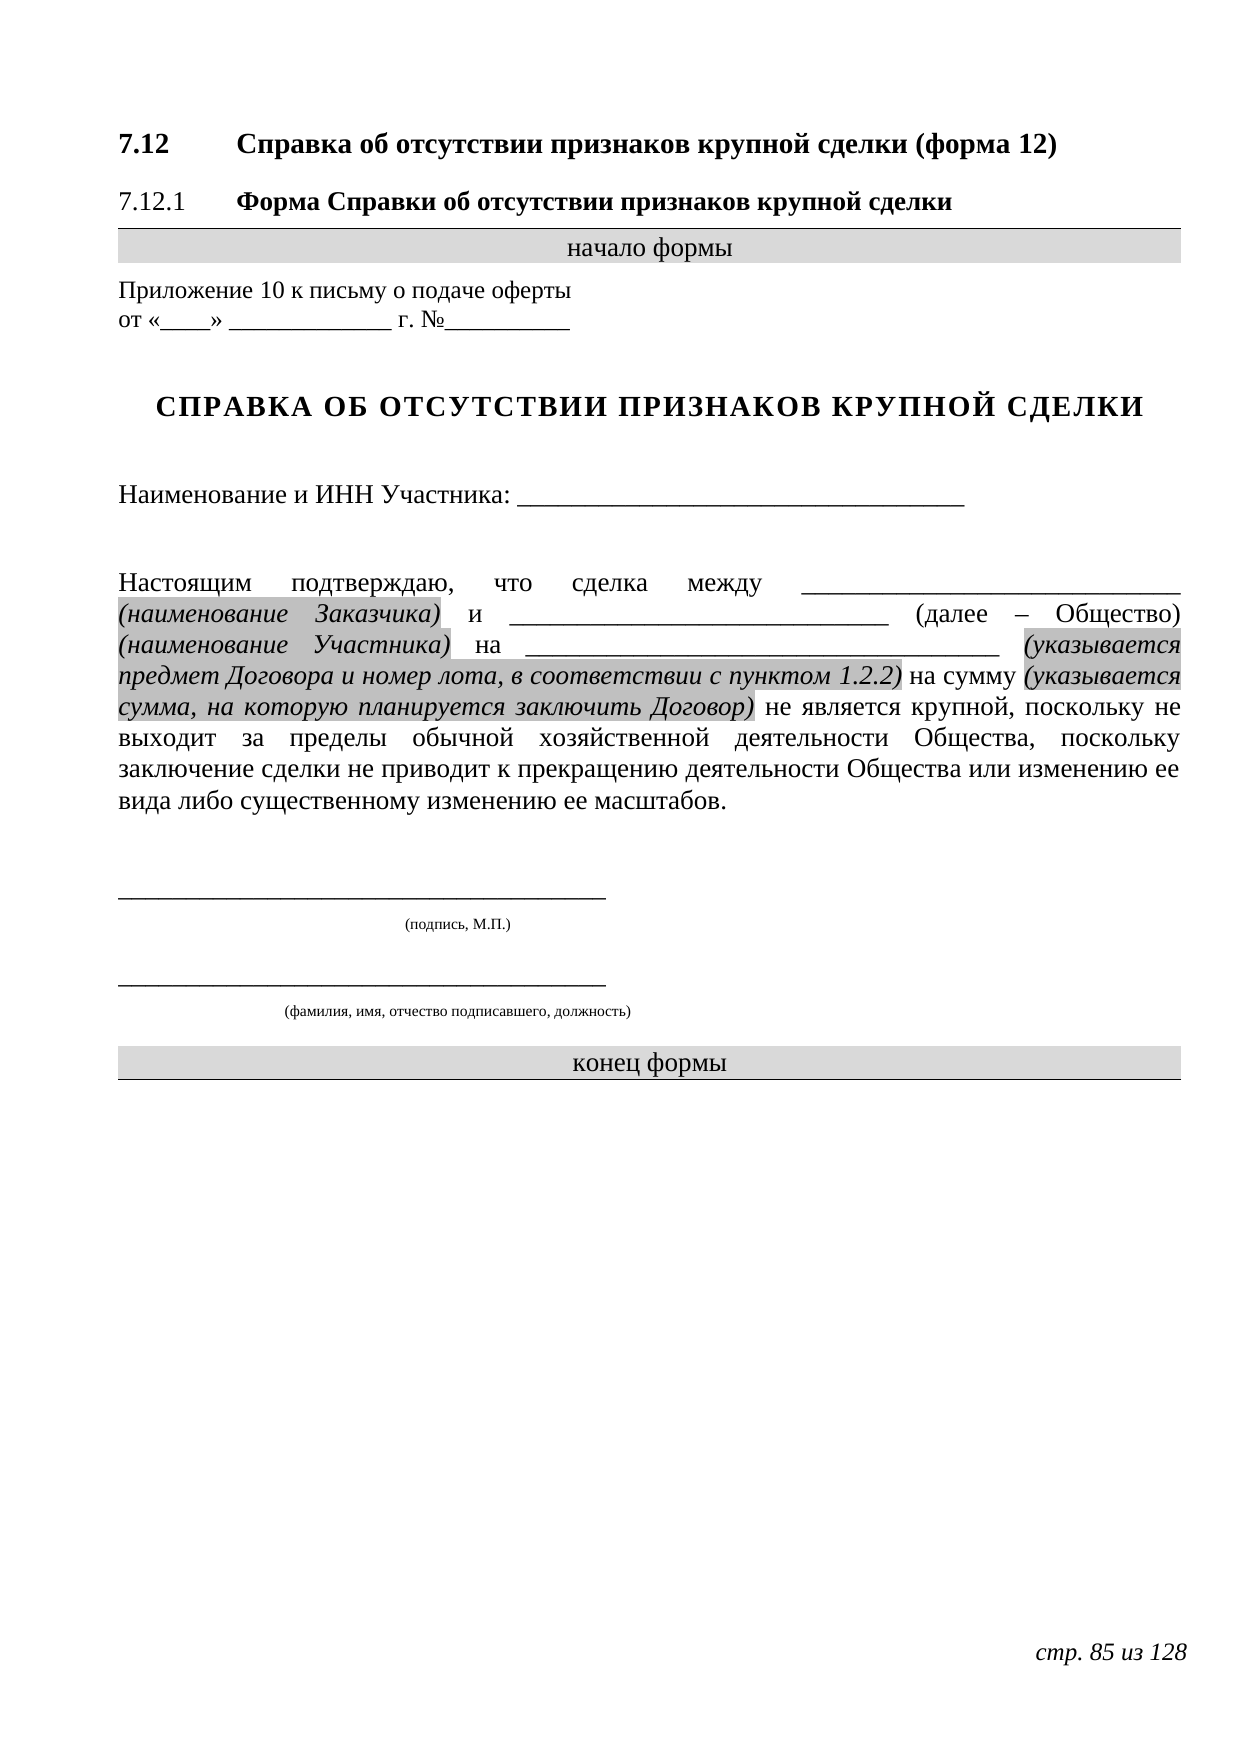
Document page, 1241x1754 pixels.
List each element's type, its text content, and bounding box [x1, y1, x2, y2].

text Настоящим подтверждаю, что сделка между ____________________________ (наименование Заказчика) и ____________________________ (далее – Общество) (наименование Участника) на ___________________________________ (указывается предмет Договора и номер лота, в соответствии с пунктом 1.2.2) на сумму (указывается сумма, на которую планируется заключить Договор) не является крупной, поскольку не выходит за пределы обычной хозяйственной деятельности Общества, поскольку заключение сделки не приводит к прекращению деятельности Общества или изменению ее вида либо существенному изменению ее масштабов. [118, 566, 1181, 815]
text ____________________________________ [118, 958, 1181, 989]
text Наименование и ИНН Участника: _________________________________ [118, 478, 1181, 509]
list Форма Справки об отсутствии признаков крупной сделки [118, 185, 1181, 216]
subtitle Справка об отсутствии признаков крупной сделки (форма 12) [118, 126, 1181, 160]
text (фамилия, имя, отчество подписавшего, должность) [118, 1002, 797, 1033]
text Справка об отсутствии признаков крупной сделки [118, 389, 1181, 422]
text (подпись, М.П.) [118, 915, 797, 946]
text Приложение 10 к письму о подаче оферты от «____» _____________ г. №__________ [118, 275, 1181, 333]
text ____________________________________ [118, 871, 1181, 902]
text начало формы [118, 229, 1181, 263]
text конец формы [118, 1046, 1181, 1079]
